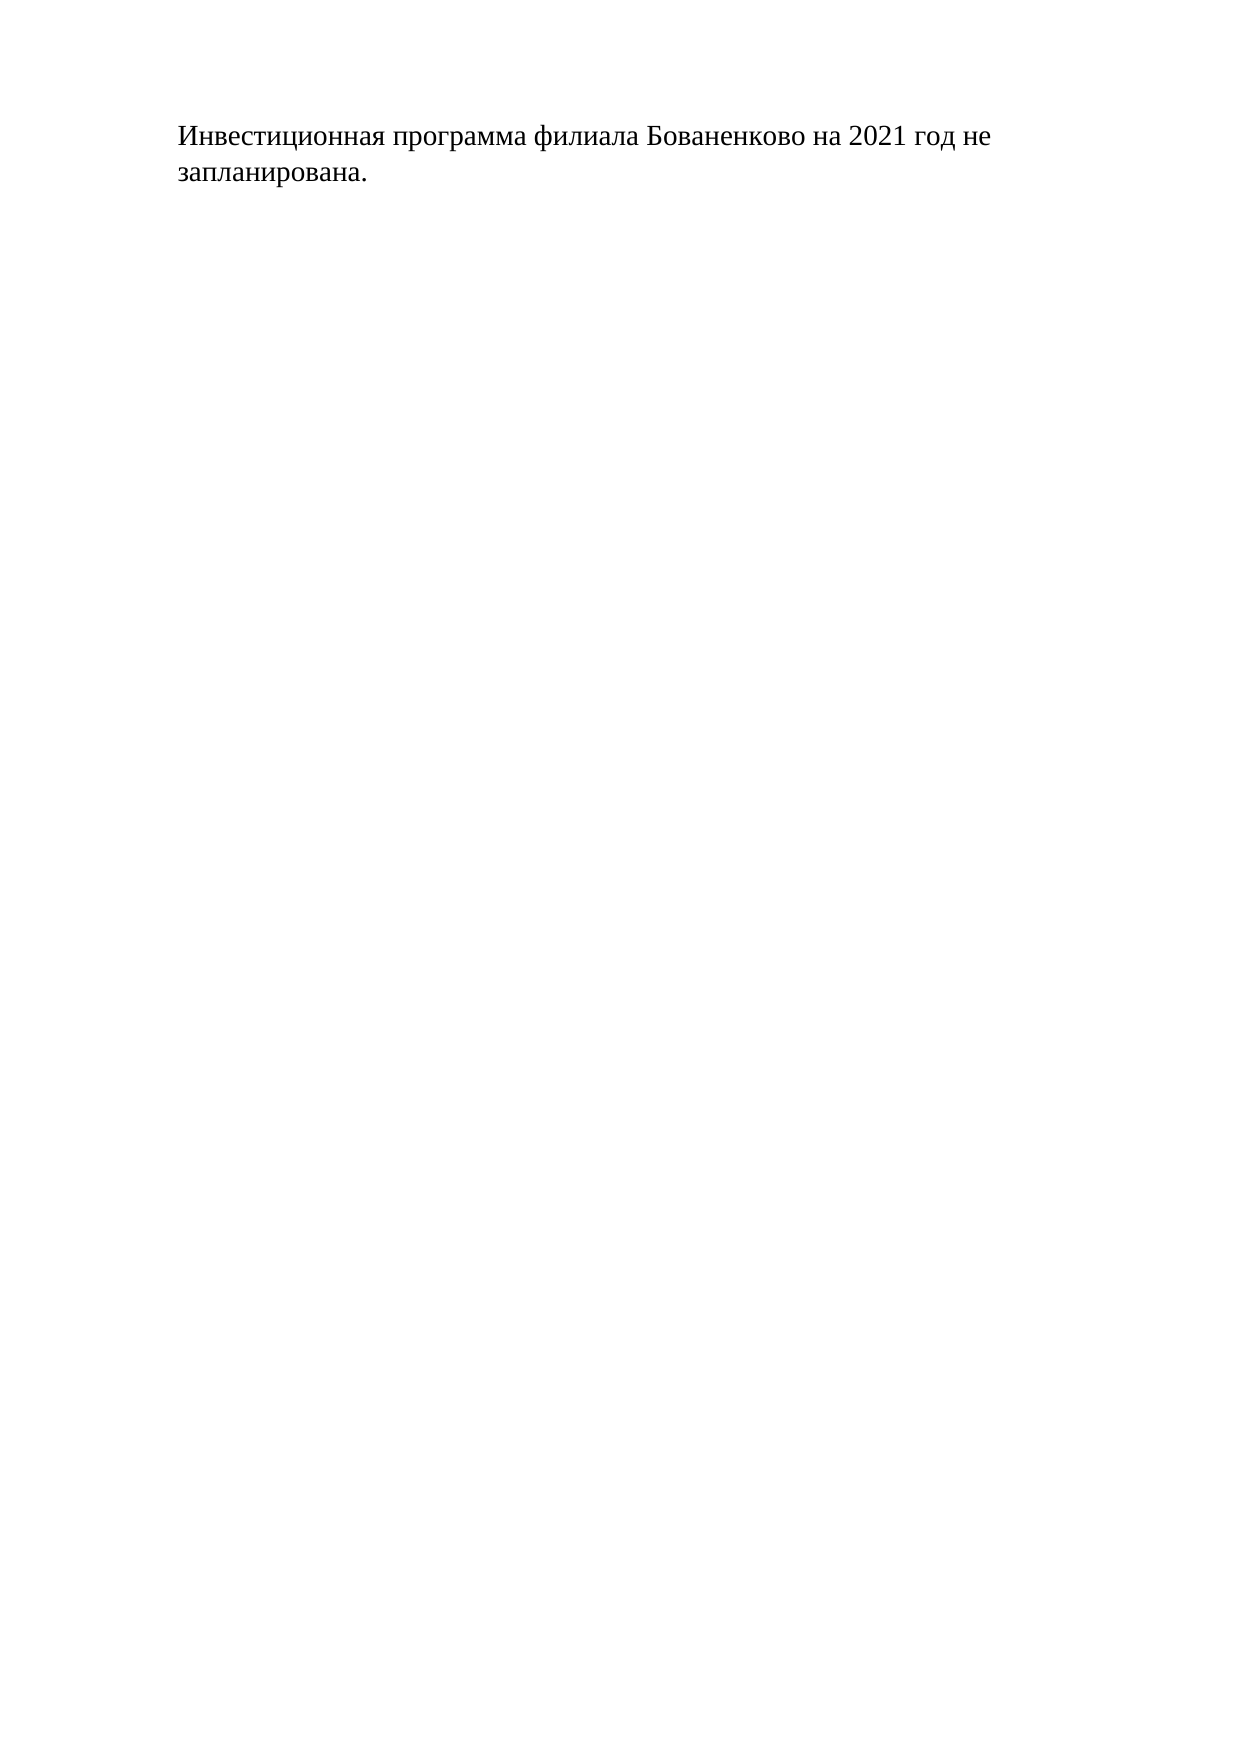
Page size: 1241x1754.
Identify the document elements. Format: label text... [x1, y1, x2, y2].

text Инвестиционная программа филиала Бованенково на 2021 год не запланирована. [177, 118, 1152, 188]
